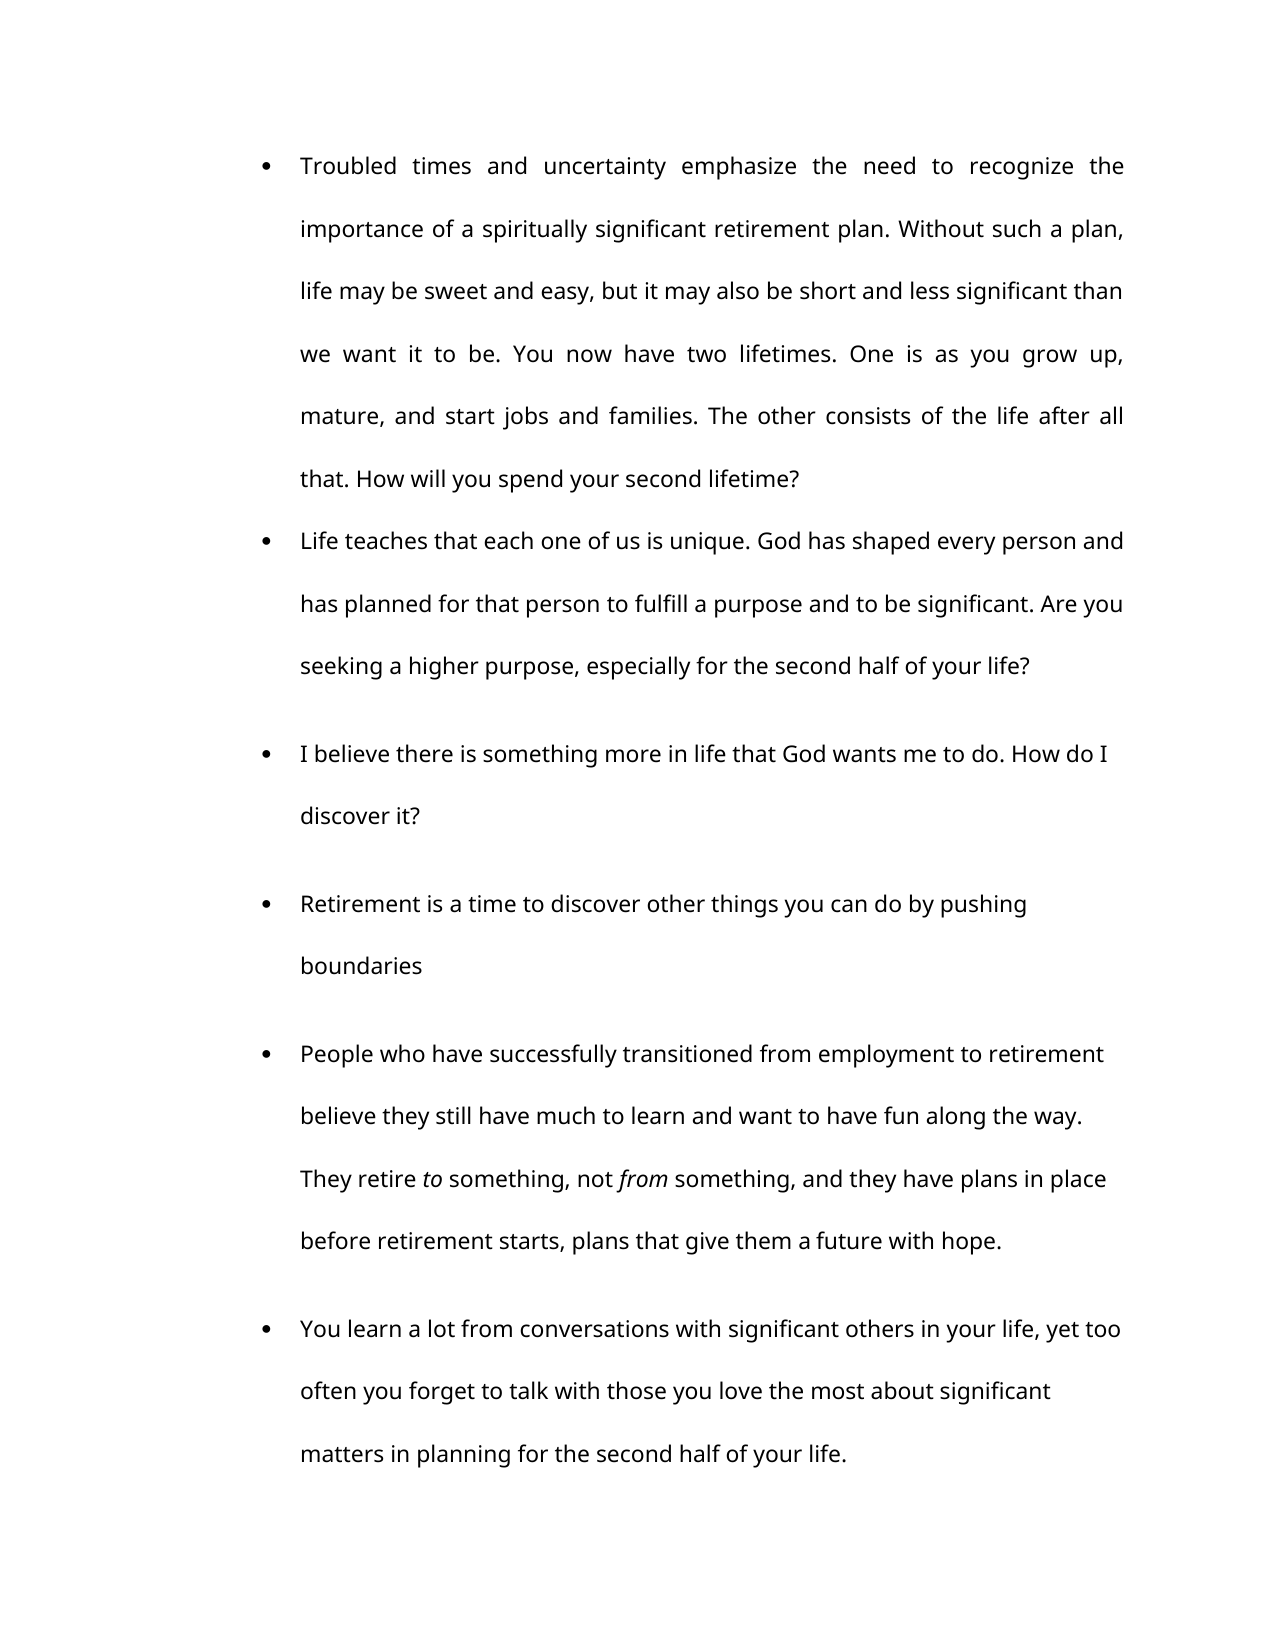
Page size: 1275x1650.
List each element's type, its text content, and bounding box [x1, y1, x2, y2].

list I believe there is something more in life that God wants me to do. How do I discover it? [262, 737, 1125, 831]
list You learn a lot from conversations with significant others in your life, yet too often you forget to talk with those you love the most about significant matters in planning for the second half of your life. [262, 1312, 1125, 1469]
list Retirement is a time to discover other things you can do by pushing boundaries [262, 887, 1125, 981]
list Troubled times and uncertainty emphasize the need to recognize the importance of a spiritually significant retirement plan. Without such a plan, life may be sweet and easy, but it may also be short and less significant than we want it to be. You now have two lifetimes. One is as you grow up, mature, and start jobs and families. The other consists of the life after all that. How will you spend your second lifetime? [262, 150, 1125, 494]
list Life teaches that each one of us is unique. God has shaped every person and has planned for that person to fulfill a purpose and to be significant. Are you seeking a higher purpose, especially for the second half of your life? [262, 525, 1125, 681]
list People who have successfully transitioned from employment to retirement believe they still have much to learn and want to have fun along the way. They retire to something, not from something, and they have plans in place before retirement starts, plans that give them a future with hope. [262, 1037, 1125, 1256]
